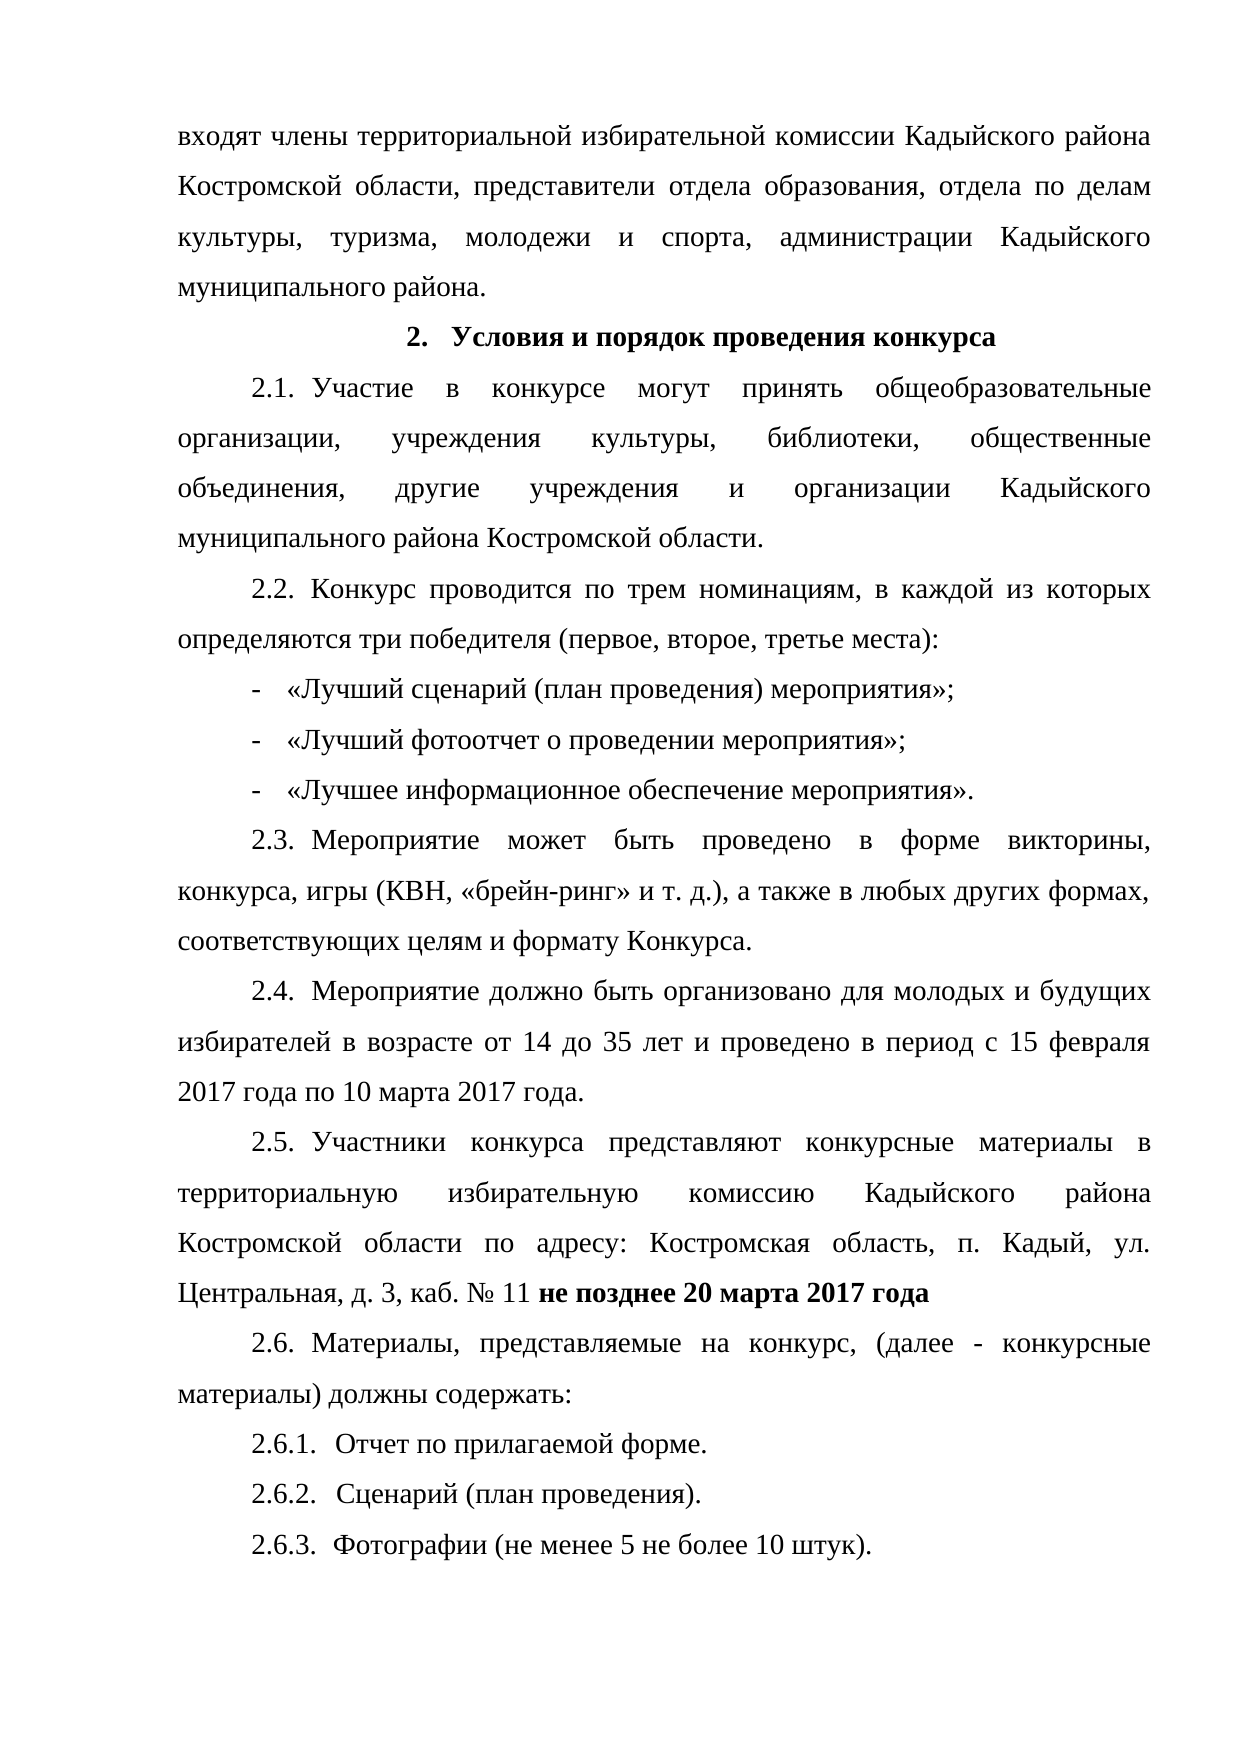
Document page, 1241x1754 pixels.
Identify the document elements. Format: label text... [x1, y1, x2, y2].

list Участие в конкурсе могут принять общеобразовательные организации, учреждения культуры, библиотеки, общественные объединения, другие учреждения и организации Кадыйского муниципального района Костромской области. [177, 370, 1152, 554]
list Условия и порядок проведения конкурса [177, 319, 1152, 353]
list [177, 118, 1152, 303]
list Конкурс проводится по трем номинациям, в каждой из которых определяются три победителя (первое, второе, третье места): [177, 571, 1152, 655]
list Сценарий (план проведения). [177, 1477, 1152, 1510]
list Участники конкурса представляют конкурсные материалы в территориальную избирательную комиссию Кадыйского района Костромской области по адресу: Костромская область, п. Кадый, ул. Центральная, д. 3, каб. № 11 не позднее 20 марта 2017 года [177, 1124, 1152, 1309]
list «Лучший сценарий (план проведения) мероприятия»; [177, 672, 1152, 705]
list Фотографии (не менее 5 не более 10 штук). [177, 1527, 1152, 1560]
list «Лучшее информационное обеспечение мероприятия». [177, 772, 1152, 806]
list «Лучший фотоотчет о проведении мероприятия»; [177, 722, 1152, 755]
list Материалы, представляемые на конкурс, (далее - конкурсные материалы) должны содержать: [177, 1326, 1152, 1409]
list Мероприятие может быть проведено в форме викторины, конкурса, игры (КВН, «брейн-ринг» и т. д.), а также в любых других формах, соответствующих целям и формату Конкурса. [177, 822, 1152, 957]
list Мероприятие должно быть организовано для молодых и будущих избирателей в возрасте от 14 до 35 лет и проведено в период с 15 февраля 2017 года по 10 марта 2017 года. [177, 973, 1152, 1108]
list Отчет по прилагаемой форме. [177, 1426, 1152, 1460]
